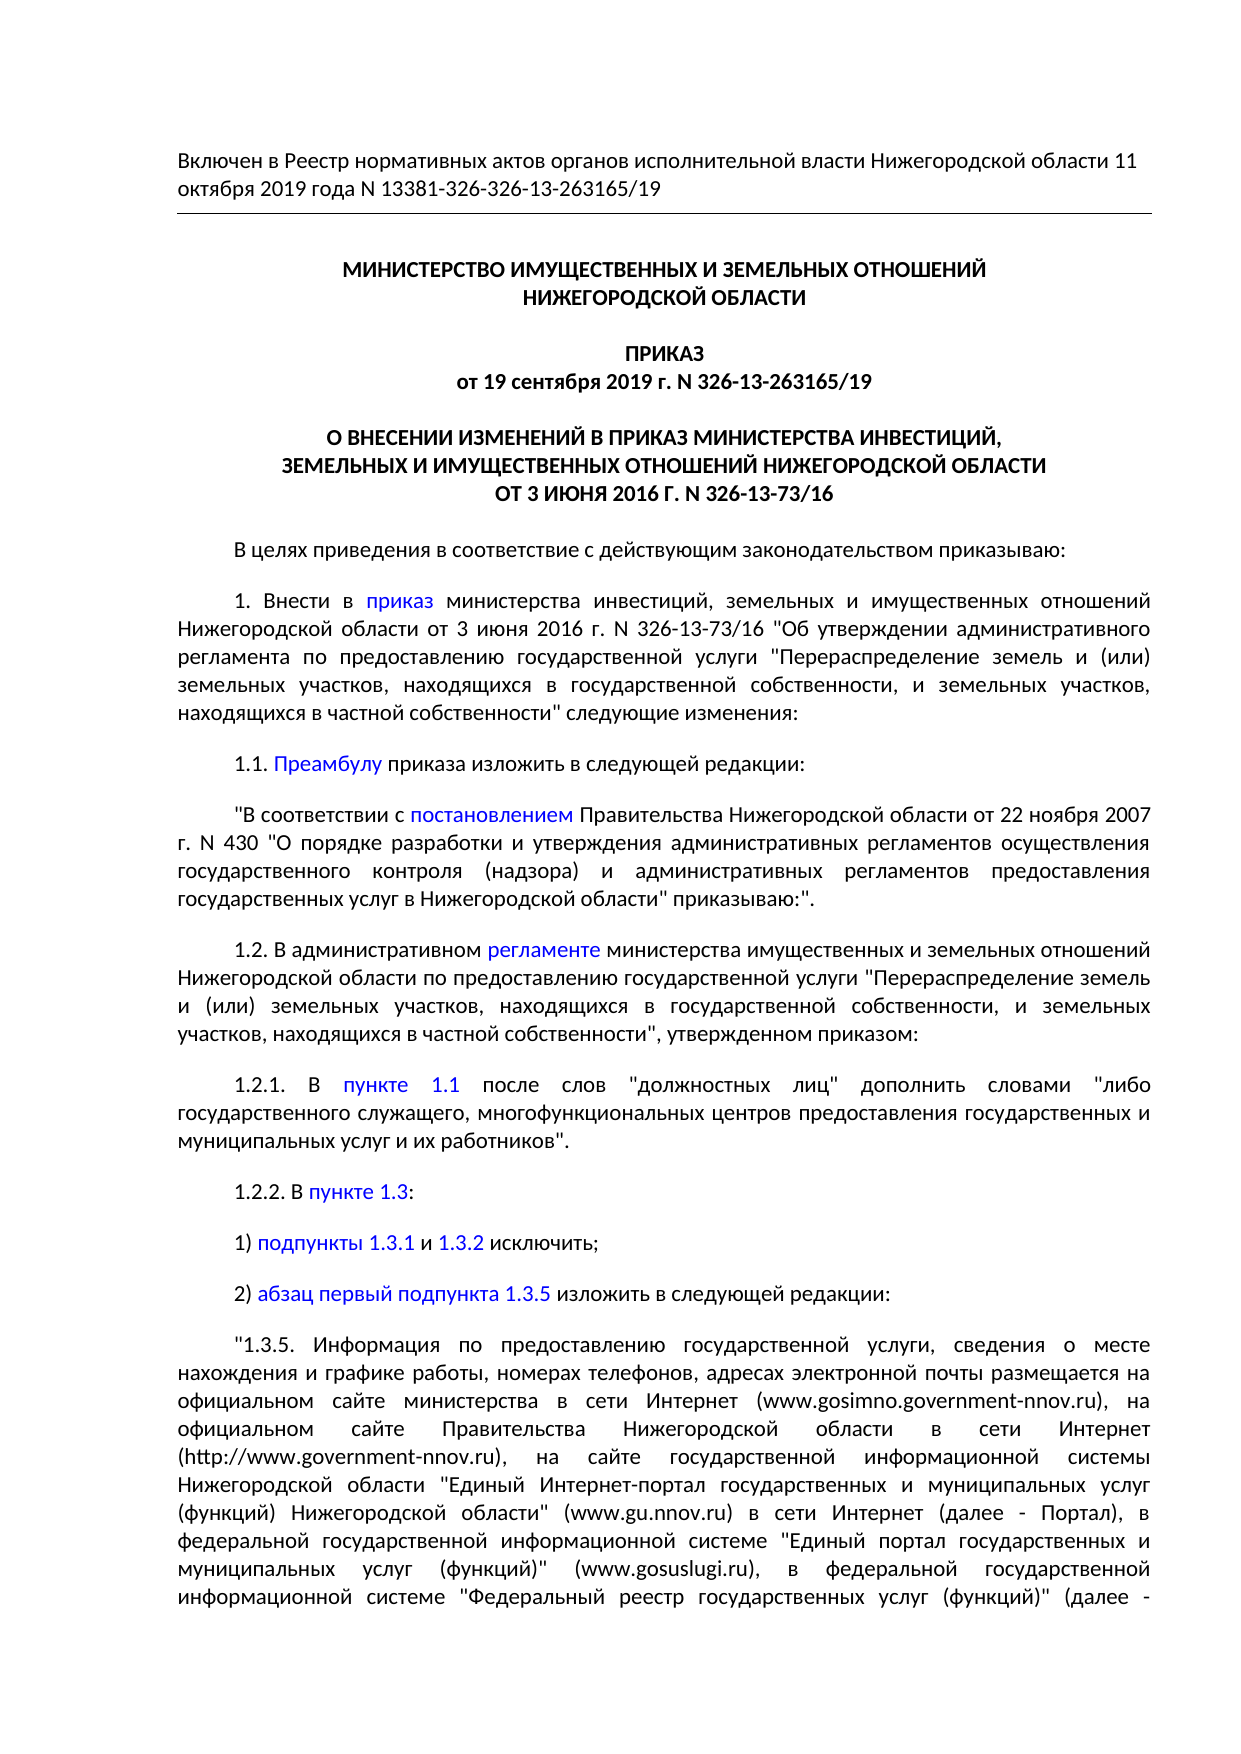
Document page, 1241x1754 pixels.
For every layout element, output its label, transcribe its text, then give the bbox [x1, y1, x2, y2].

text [177, 1330, 1152, 1610]
text 1.2.1. В пункте 1.1 после слов "должностных лиц" дополнить словами "либо государственного служащего, многофункциональных центров предоставления государственных и муниципальных услуг и их работников". [177, 1070, 1152, 1154]
text 1) подпункты 1.3.1 и 1.3.2 исключить; [177, 1228, 1152, 1256]
text Включен в Реестр нормативных актов органов исполнительной власти Нижегородской области 11 октября 2019 года N 13381-326-326-13-263165/19 [177, 146, 1152, 202]
text 1. Внести в приказ министерства инвестиций, земельных и имущественных отношений Нижегородской области от 3 июня 2016 г. N 326-13-73/16 "Об утверждении административного регламента по предоставлению государственной услуги "Перераспределение земель и (или) земельных участков, находящихся в государственной собственности, и земельных участков, находящихся в частной собственности" следующие изменения: [177, 586, 1152, 726]
title от 19 сентября 2019 г. N 326-13-263165/19 [177, 367, 1152, 395]
title ОТ 3 ИЮНЯ 2016 Г. N 326-13-73/16 [177, 479, 1152, 507]
text В целях приведения в соответствие с действующим законодательством приказываю: [177, 535, 1152, 563]
title НИЖЕГОРОДСКОЙ ОБЛАСТИ [177, 283, 1152, 311]
text 1.2. В административном регламенте министерства имущественных и земельных отношений Нижегородской области по предоставлению государственной услуги "Перераспределение земель и (или) земельных участков, находящихся в государственной собственности, и земельных участков, находящихся в частной собственности", утвержденном приказом: [177, 935, 1152, 1047]
title ПРИКАЗ [177, 339, 1152, 367]
title ЗЕМЕЛЬНЫХ И ИМУЩЕСТВЕННЫХ ОТНОШЕНИЙ НИЖЕГОРОДСКОЙ ОБЛАСТИ [177, 451, 1152, 479]
text 1.2.2. В пункте 1.3: [177, 1177, 1152, 1205]
text 2) абзац первый подпункта 1.3.5 изложить в следующей редакции: [177, 1279, 1152, 1307]
text 1.1. Преамбулу приказа изложить в следующей редакции: [177, 749, 1152, 777]
title МИНИСТЕРСТВО ИМУЩЕСТВЕННЫХ И ЗЕМЕЛЬНЫХ ОТНОШЕНИЙ [177, 255, 1152, 283]
title О ВНЕСЕНИИ ИЗМЕНЕНИЙ В ПРИКАЗ МИНИСТЕРСТВА ИНВЕСТИЦИЙ, [177, 423, 1152, 451]
text "В соответствии с постановлением Правительства Нижегородской области от 22 ноября 2007 г. N 430 "О порядке разработки и утверждения административных регламентов осуществления государственного контроля (надзора) и административных регламентов предоставления государственных услуг в Нижегородской области" приказываю:". [177, 800, 1152, 912]
